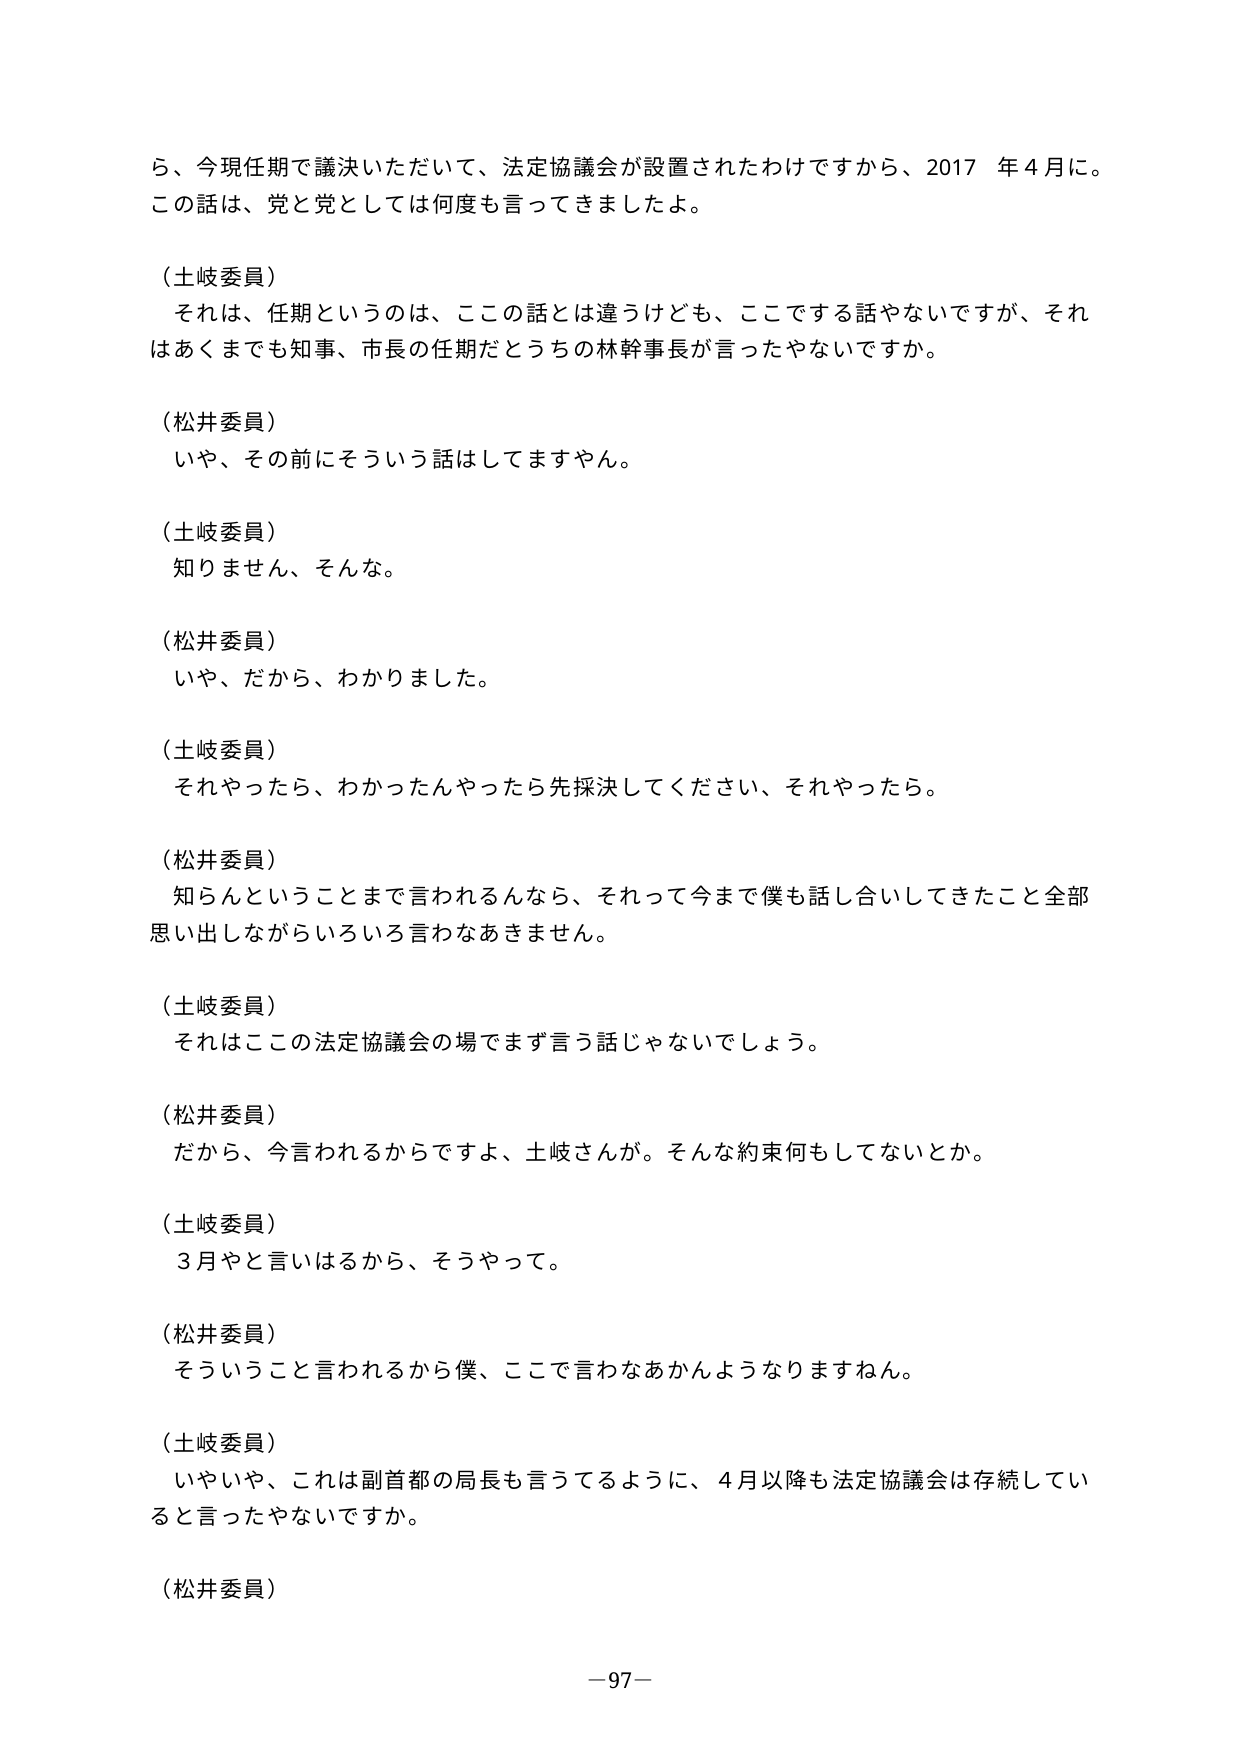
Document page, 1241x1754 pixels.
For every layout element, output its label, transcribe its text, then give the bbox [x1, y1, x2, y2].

text （土岐委員） [149, 731, 1091, 768]
text （土岐委員） [149, 1424, 1091, 1460]
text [149, 148, 1091, 221]
text ３月やと言いはるから、そうやって。 [149, 1242, 1091, 1278]
text 知らんということまで言われるんなら、それって今まで僕も話し合いしてきたこと全部思い出しながらいろいろ言わなあきません。 [149, 877, 1091, 950]
text それやったら、わかったんやったら先採決してください、それやったら。 [149, 768, 1091, 804]
text いや、その前にそういう話はしてますやん。 [149, 439, 1091, 476]
text それはここの法定協議会の場でまず言う話じゃないでしょう。 [149, 1023, 1091, 1059]
text （松井委員） [149, 1096, 1091, 1132]
text （松井委員） [149, 1314, 1091, 1351]
text それは、任期というのは、ここの話とは違うけども、ここでする話やないですが、それはあくまでも知事、市長の任期だとうちの林幹事長が言ったやないですか。 [149, 294, 1091, 367]
text （土岐委員） [149, 512, 1091, 549]
text （松井委員） [149, 622, 1091, 658]
text いや、だから、わかりました。 [149, 658, 1091, 695]
text （松井委員） [149, 841, 1091, 877]
text 知りません、そんな。 [149, 549, 1091, 585]
text いやいや、これは副首都の局長も言うてるように、４月以降も法定協議会は存続していると言ったやないですか。 [149, 1460, 1091, 1533]
text （松井委員） [149, 1570, 1091, 1606]
text （松井委員） [149, 403, 1091, 439]
text （土岐委員） [149, 986, 1091, 1023]
text だから、今言われるからですよ、土岐さんが。そんな約束何もしてないとか。 [149, 1132, 1091, 1169]
text そういうこと言われるから僕、ここで言わなあかんようなりますねん。 [149, 1351, 1091, 1387]
text （土岐委員） [149, 257, 1091, 294]
text （土岐委員） [149, 1205, 1091, 1242]
